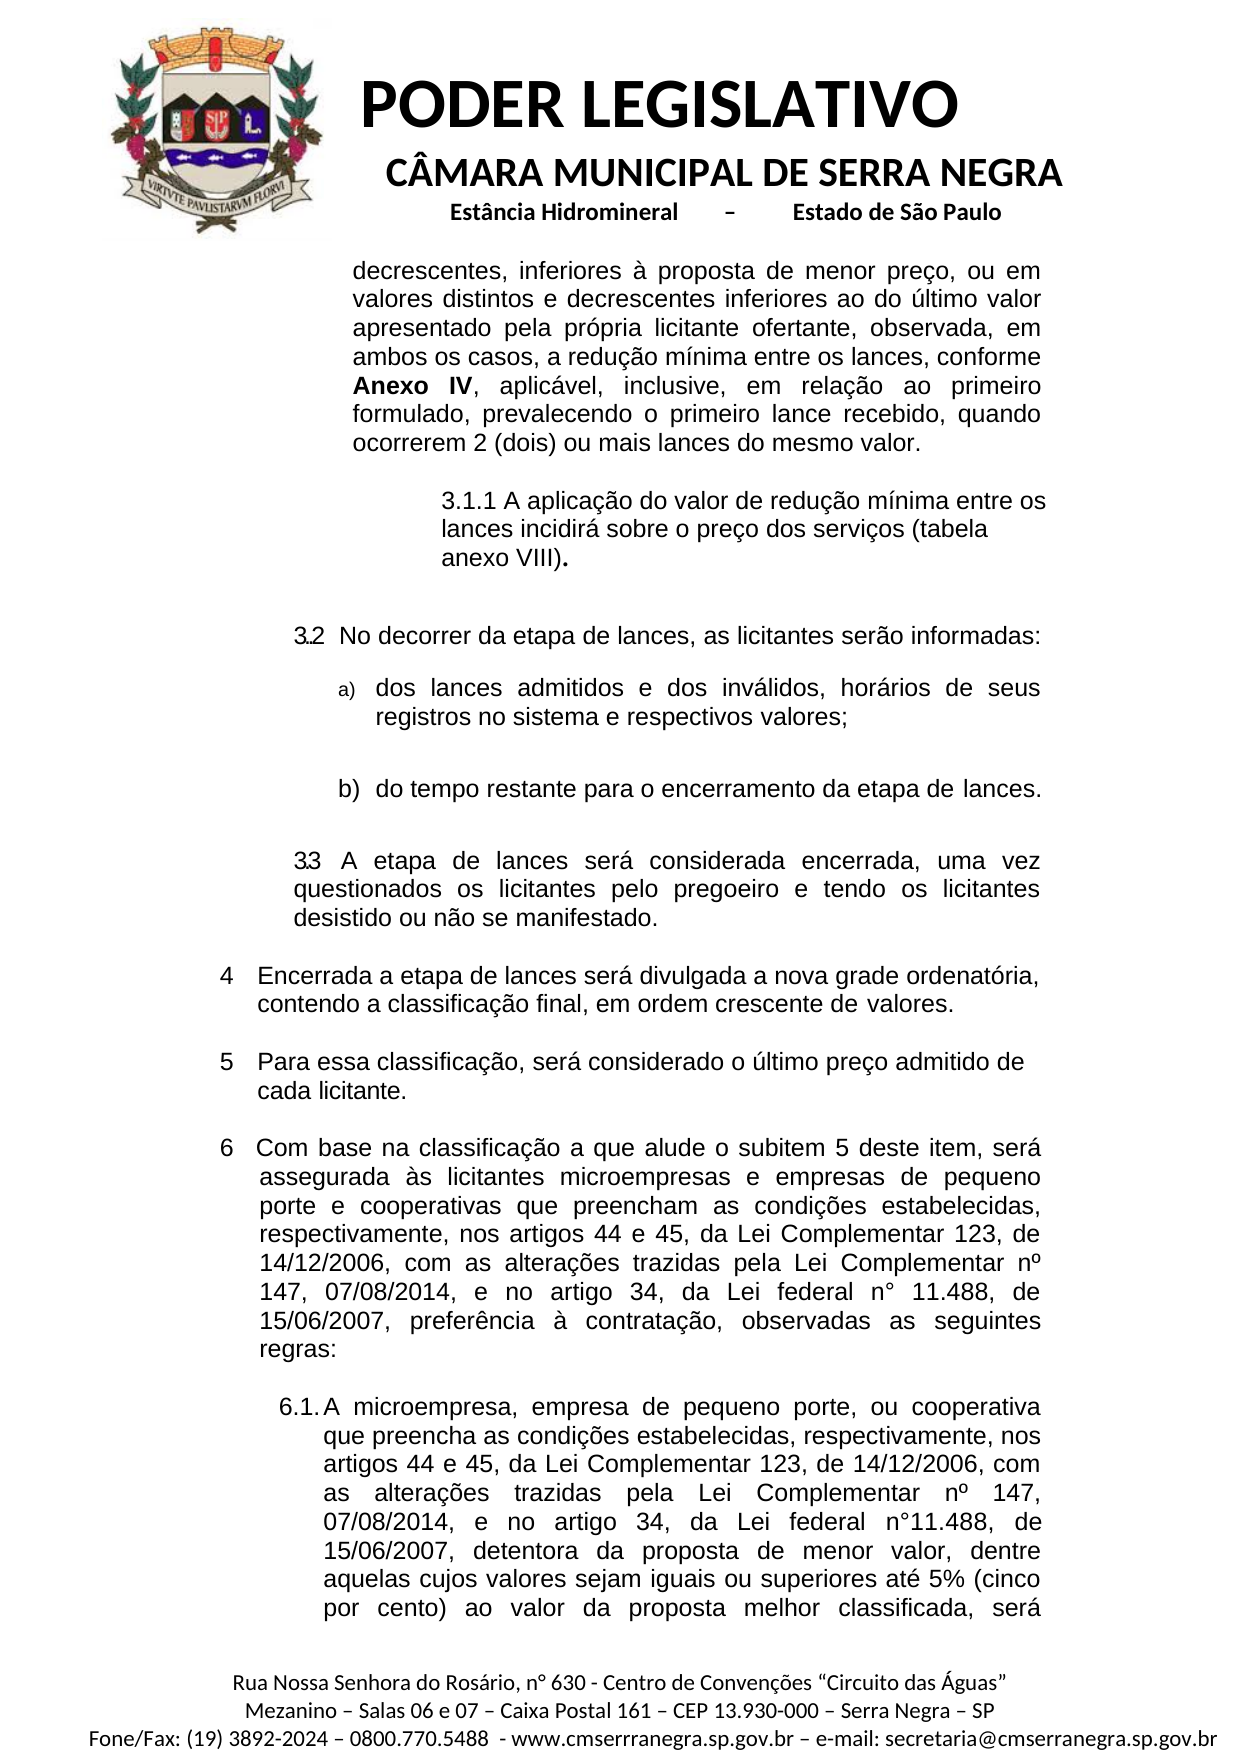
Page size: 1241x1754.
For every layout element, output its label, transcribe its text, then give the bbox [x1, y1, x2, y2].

text 4 Encerrada a etapa de lances será divulgada a nova grade ordenatória, contendo a classificação final, em ordem crescente de valores. [219, 961, 1041, 1018]
picture [101, 18, 333, 241]
text b) do tempo restante para o encerramento da etapa de lances. [338, 774, 1063, 802]
text 3.3 A etapa de lances será considerada encerrada, uma vez questionados os licitantes pelo pregoeiro e tendo os licitantes desistido ou não se manifestado. [293, 846, 1042, 932]
text 5 Para essa classificação, será considerado o último preço admitido de cada licitante. [219, 1047, 1063, 1104]
text 3.1.1 A aplicação do valor de redução mínima entre os lances incidirá sobre o preço dos serviços (tabela anexo VIII). [441, 486, 1048, 572]
text 6 Com base na classificação a que alude o subitem 5 deste item, será assegurada às licitantes microempresas e empresas de pequeno porte e cooperativas que preencham as condições estabelecidas, respectivamente, nos artigos 44 e 45, da Lei Complementar 123, de 14/12/2006, com as alterações trazidas pela Lei Complementar nº 147, 07/08/2014, e no artigo 34, da Lei federal n° 11.488, de 15/06/2007, preferência à contratação, observadas as seguintes regras: [219, 1133, 1042, 1363]
text a) dos lances admitidos e dos inválidos, horários de seus registros no sistema e respectivos valores; [338, 673, 1041, 730]
text 3..2 No decorrer da etapa de lances, as licitantes serão informadas: [293, 621, 1043, 650]
